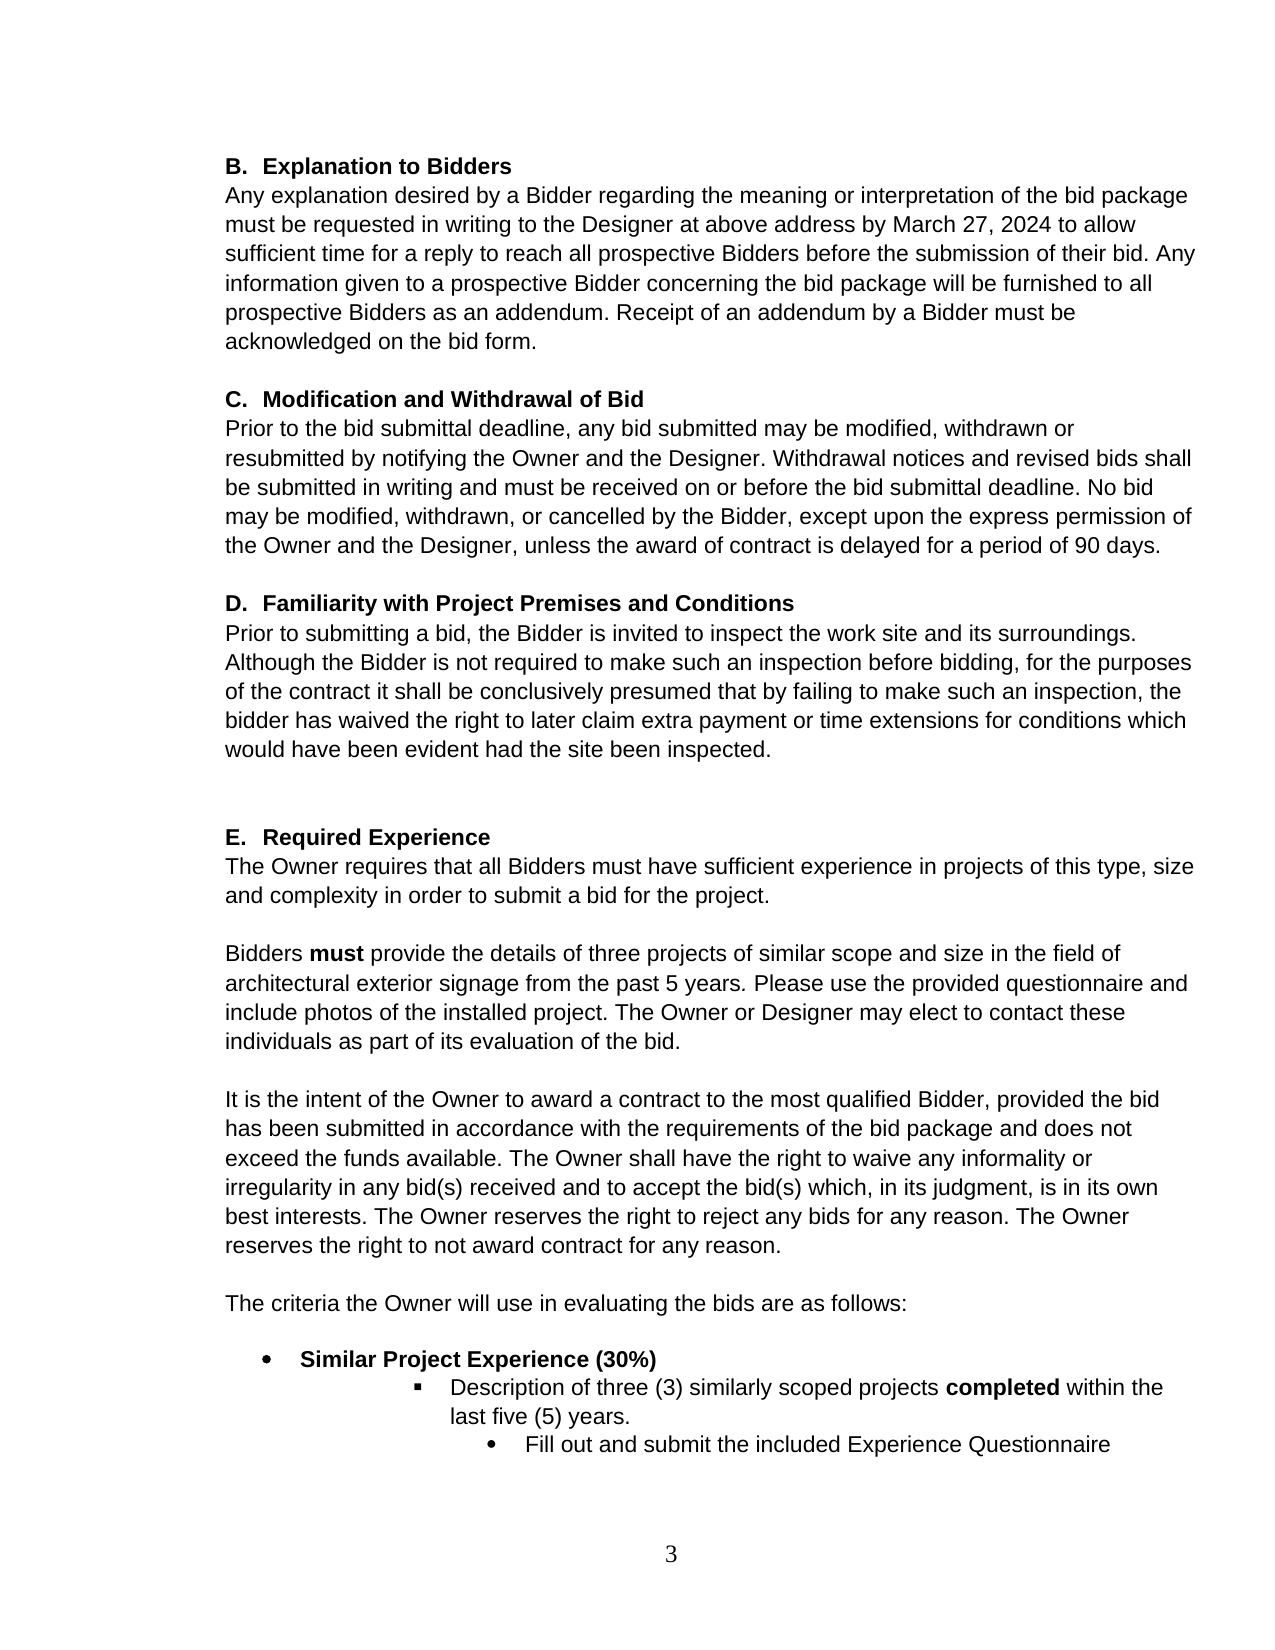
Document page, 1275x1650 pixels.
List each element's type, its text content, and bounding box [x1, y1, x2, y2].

list Familiarity with Project Premises and Conditions [225, 587, 1200, 617]
list Explanation to Bidders [225, 150, 1200, 179]
list Similar Project Experience (30%) [262, 1346, 1200, 1372]
subtitle Any explanation desired by a Bidder regarding the meaning or interpretation of the bid package must be requested in writing to the Designer at above address by March 27, 2024 to allow sufficient time for a reply to reach all prospective Bidders before the submission of their bid. Any information given to a prospective Bidder concerning the bid package will be furnished to all prospective Bidders as an addendum. Receipt of an addendum by a Bidder must be acknowledged on the bid form. [225, 179, 1200, 354]
list Fill out and submit the included Experience Questionnaire [487, 1431, 1200, 1457]
text Prior to the bid submittal deadline, any bid submitted may be modified, withdrawn or resubmitted by notifying the Owner and the Designer. Withdrawal notices and revised bids shall be submitted in writing and must be received on or before the bid submittal deadline. No bid may be modified, withdrawn, or cancelled by the Bidder, except upon the express permission of the Owner and the Designer, unless the award of contract is delayed for a period of 90 days. [225, 412, 1200, 558]
list Modification and Withdrawal of Bid [225, 383, 1200, 412]
list Description of three (3) similarly scoped projects completed within the last five (5) years. [412, 1374, 1200, 1429]
text The criteria the Owner will use in evaluating the bids are as follows: [225, 1287, 1200, 1317]
text It is the intent of the Owner to award a contract to the most qualified Bidder, provided the bid has been submitted in accordance with the requirements of the bid package and does not exceed the funds available. The Owner shall have the right to waive any informality or irregularity in any bid(s) received and to accept the bid(s) which, in its judgment, is in its own best interests. The Owner reserves the right to reject any bids for any reason. The Owner reserves the right to not award contract for any reason. [225, 1083, 1200, 1258]
text The Owner requires that all Bidders must have sufficient experience in projects of this type, size and complexity in order to submit a bid for the project. [225, 850, 1200, 908]
text Bidders must provide the details of three projects of similar scope and size in the field of architectural exterior signage from the past 5 years. Please use the provided questionnaire and include photos of the installed project. The Owner or Designer may elect to contact these individuals as part of its evaluation of the bid. [225, 937, 1200, 1054]
text Prior to submitting a bid, the Bidder is invited to inspect the work site and its surroundings. Although the Bidder is not required to make such an inspection before bidding, for the purposes of the contract it shall be conclusively presumed that by failing to make such an inspection, the bidder has waived the right to later claim extra payment or time extensions for conditions which would have been evident had the site been inspected. [225, 617, 1200, 762]
list Required Experience [225, 821, 1200, 850]
